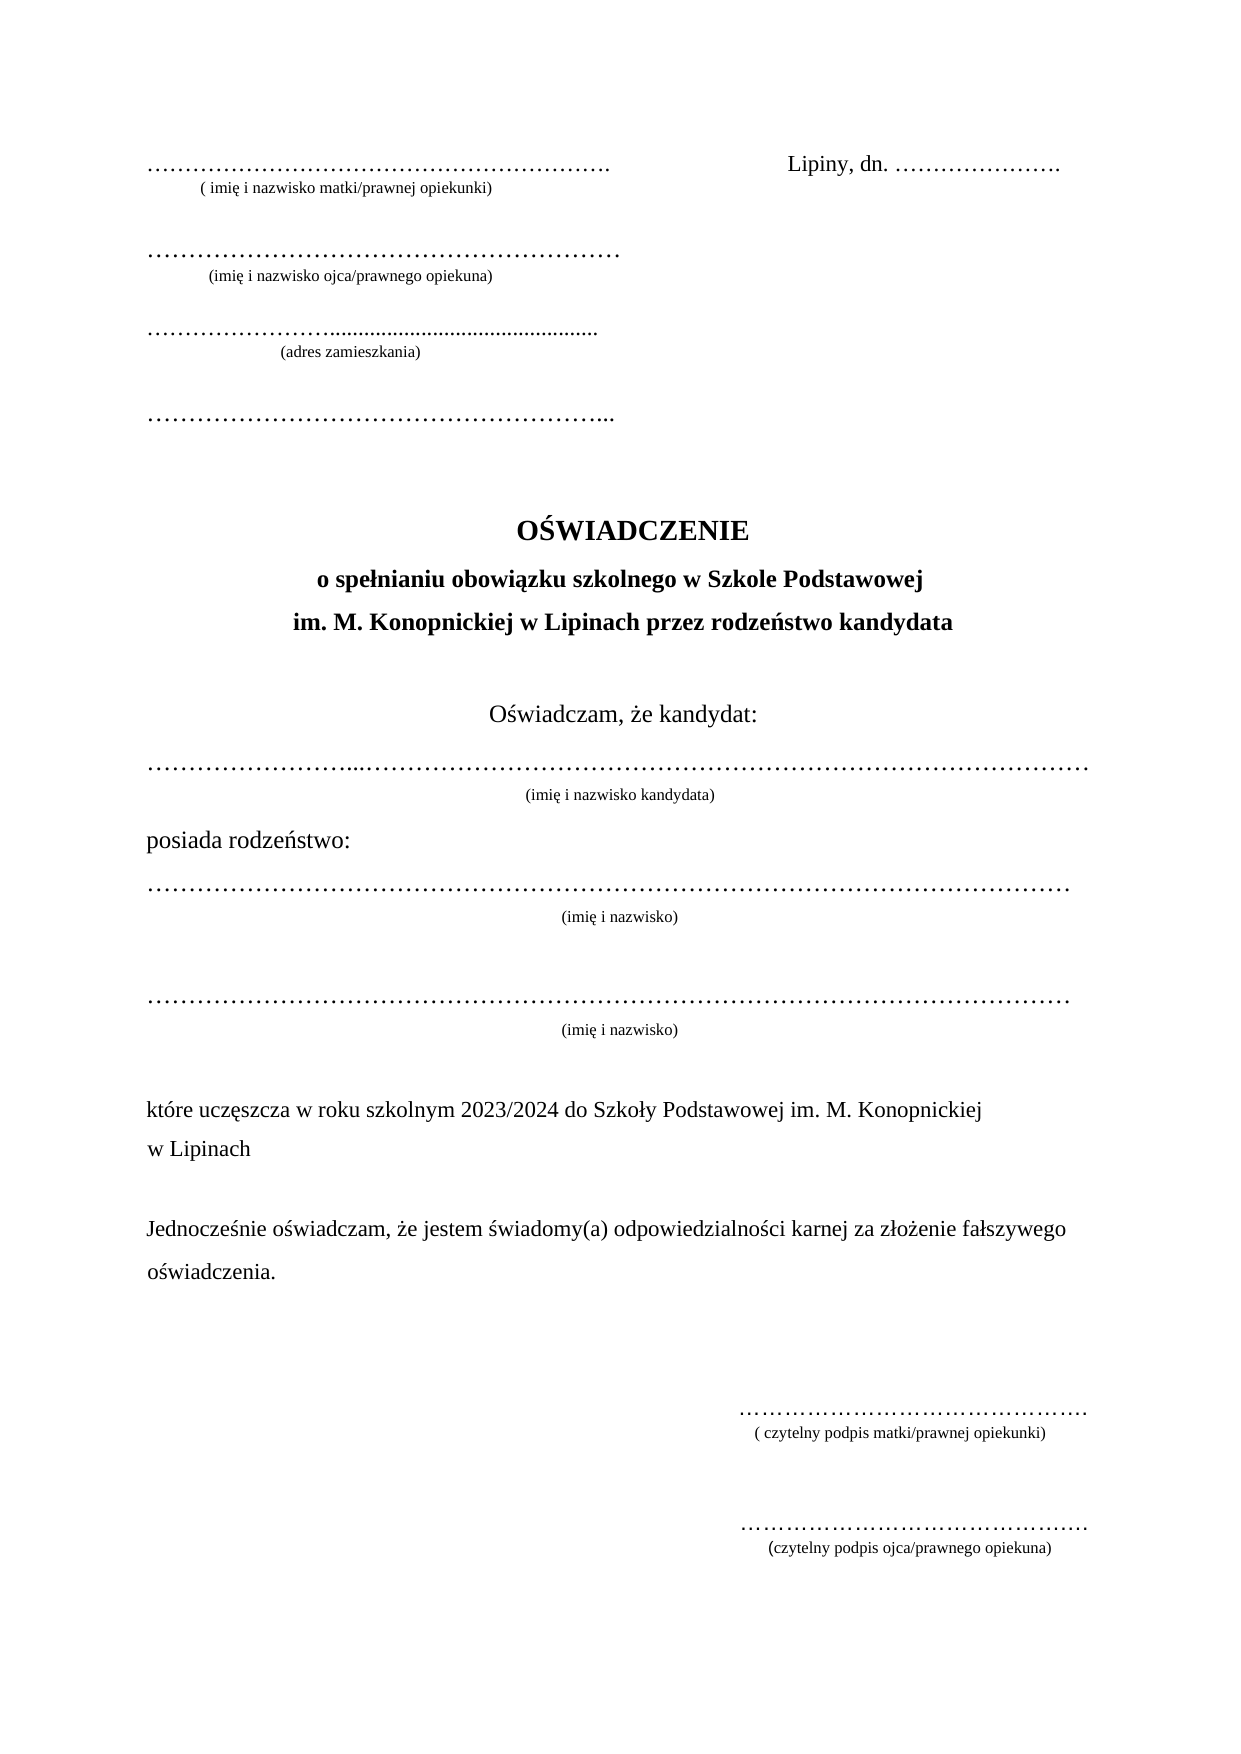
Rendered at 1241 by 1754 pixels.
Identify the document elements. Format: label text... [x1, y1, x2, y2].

text ( imię i nazwisko matki/prawnej opiekunki) [146, 178, 1092, 197]
text ………………………………………. [147, 1394, 1088, 1420]
text (czytelny podpis ojca/prawnego opiekuna) [146, 1537, 1092, 1557]
text ………………………………………………... [146, 398, 1092, 427]
text ……………………............................................... [146, 314, 607, 340]
text Jednocześnie oświadczam, że jestem świadomy(a) odpowiedzialności karnej za złożenie fałszywego oświadczenia. [146, 1215, 1092, 1285]
text o spełnianiu obowiązku szkolnego w Szkole Podstawowej im. M. Konopnickiej w Lipinach przez rodzeństwo kandydata [274, 564, 972, 636]
text ………………………………………………………………………………………………… [146, 981, 1092, 1009]
text które uczęszcza w roku szkolnym 2023/2024 do Szkoły Podstawowej im. M. Konopnickiej w Lipinach [146, 1096, 1092, 1161]
subtitle OŚWIADCZENIE [173, 513, 1092, 547]
text ………………………………………………… [146, 234, 1092, 263]
text ( czytelny podpis matki/prawnej opiekunki) [146, 1422, 1092, 1442]
text ……………………………………………………. Lipiny, dn. …………………. [146, 150, 1092, 176]
text ………………………………………………………………………………………………… [146, 868, 1092, 897]
text …………………………………….… [147, 1509, 1092, 1535]
text (imię i nazwisko ojca/prawnego opiekuna) [146, 266, 607, 285]
text (imię i nazwisko kandydata) [148, 784, 1092, 803]
text (imię i nazwisko) [148, 1019, 1092, 1038]
text ……………………...…………………………………………………………………………… [146, 747, 1092, 776]
text (imię i nazwisko) [148, 907, 1092, 926]
text Oświadczam, że kandydat: [274, 699, 972, 728]
text (adres zamieszkania) [146, 342, 1092, 361]
text posiada rodzeństwo: [146, 825, 1092, 854]
